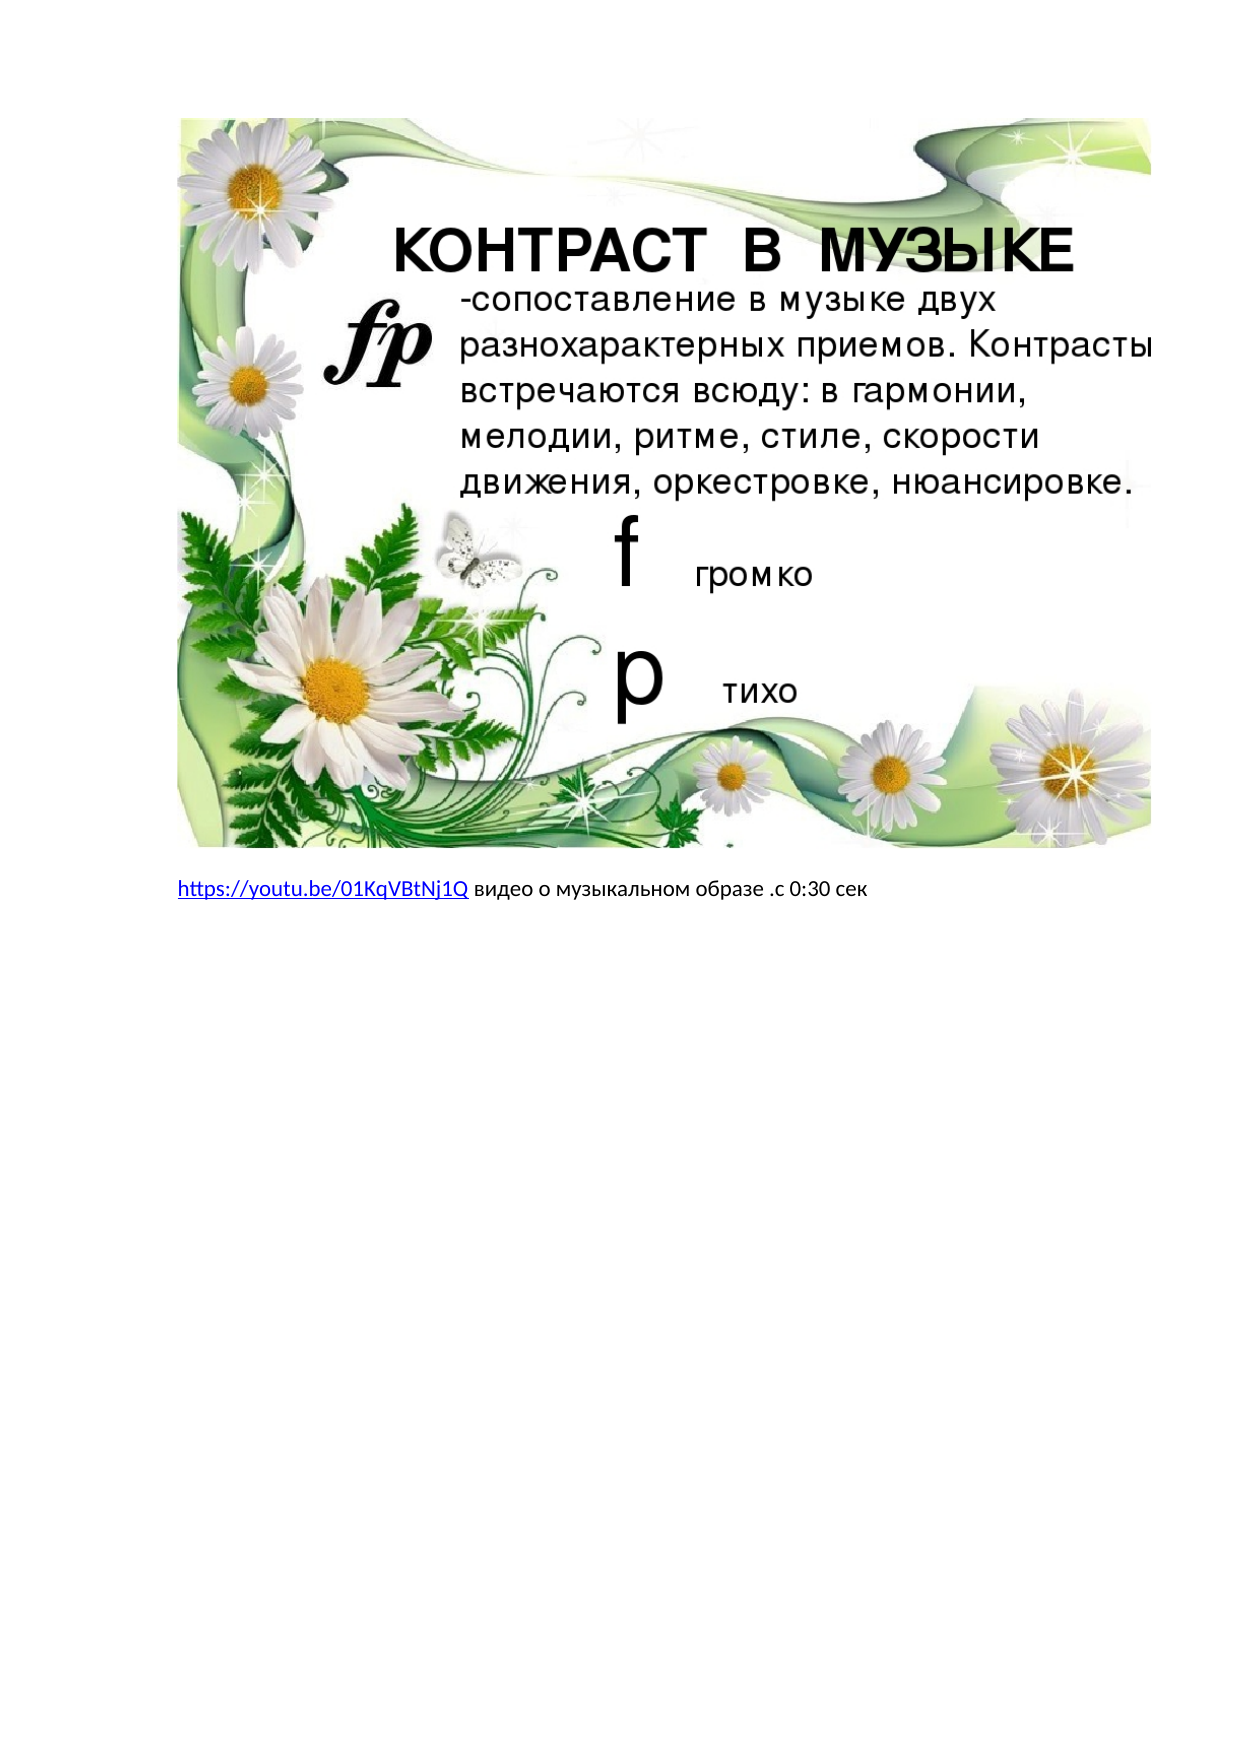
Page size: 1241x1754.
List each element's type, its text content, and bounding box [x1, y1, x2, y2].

picture [177, 118, 1152, 849]
text https://youtu.be/01KqVBtNj1Q видео о музыкальном образе .с 0:30 сек [177, 874, 1152, 902]
